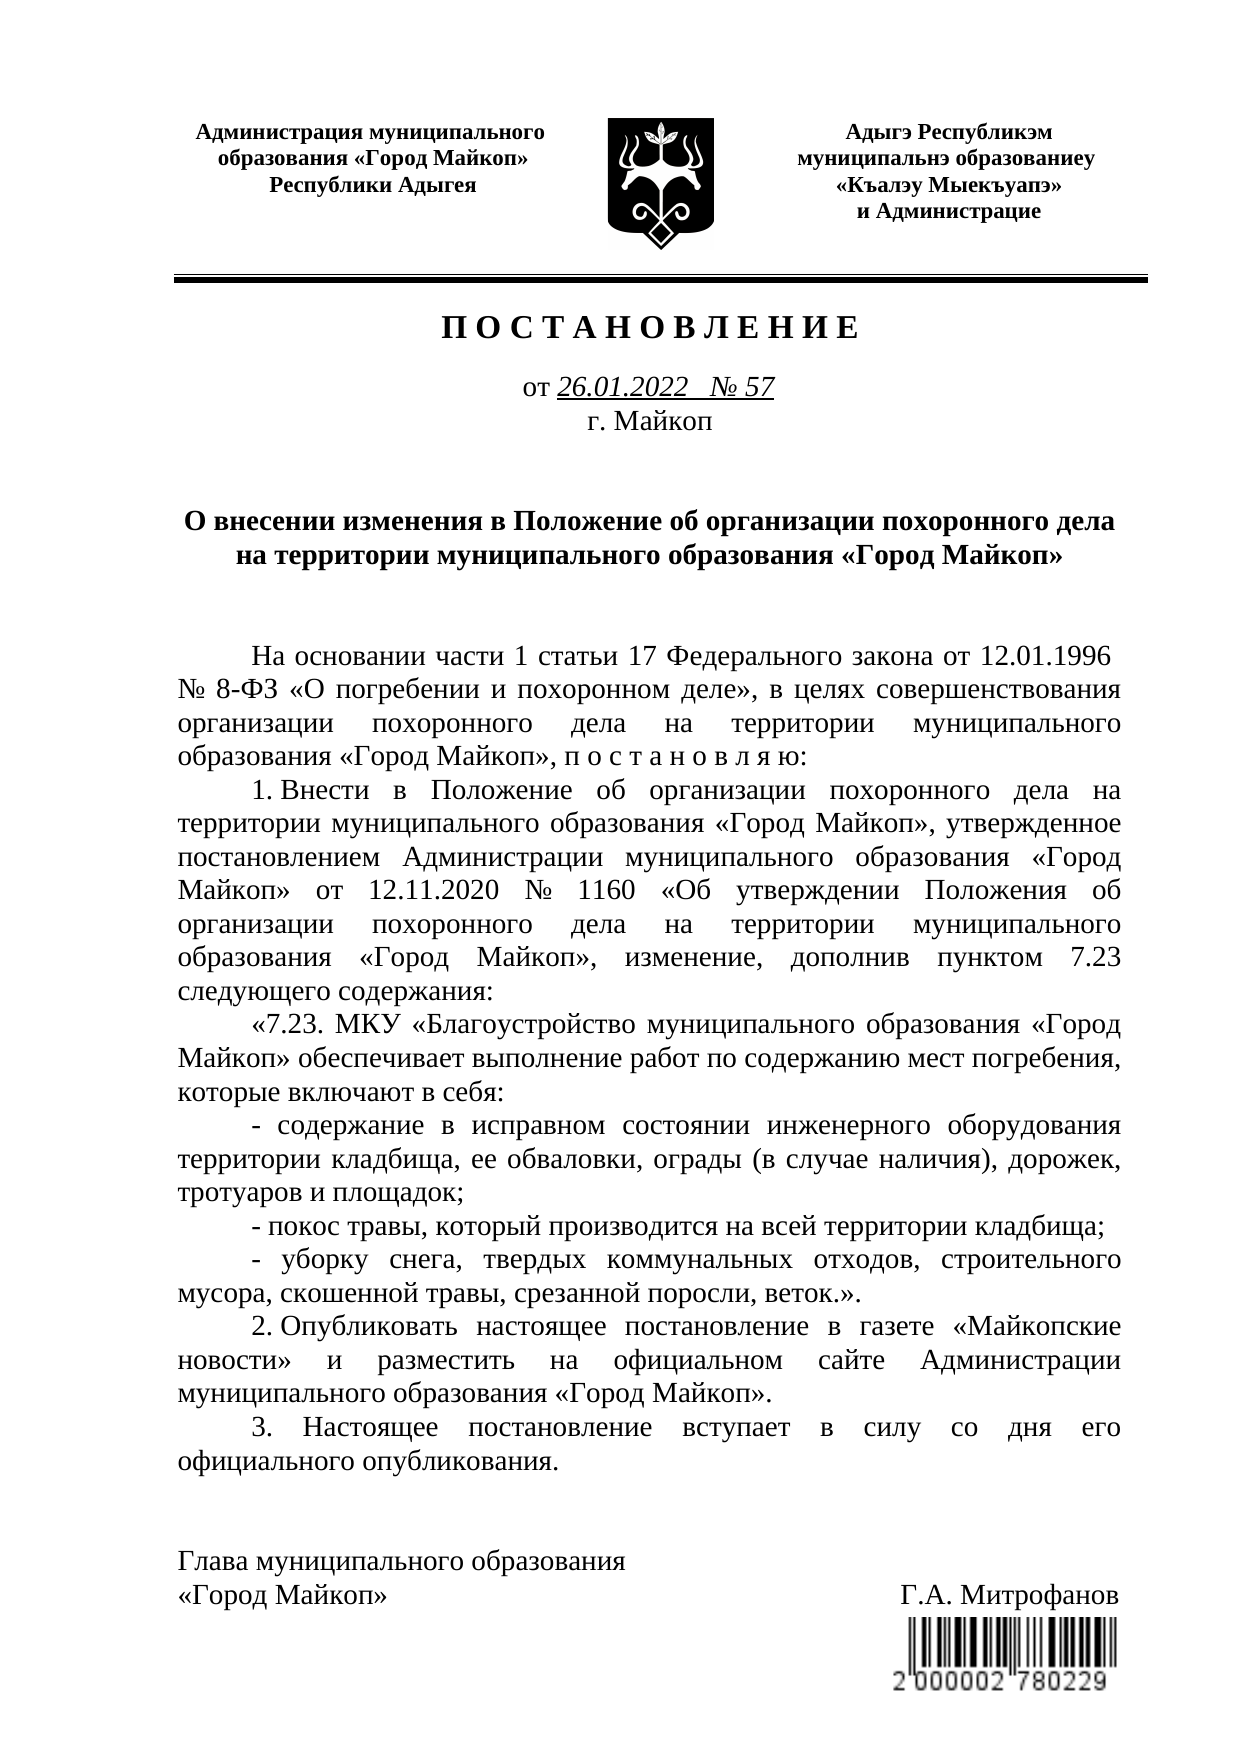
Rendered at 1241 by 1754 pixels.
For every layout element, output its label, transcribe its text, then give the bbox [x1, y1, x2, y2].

text - покос травы, который производится на всей территории кладбища; [177, 1208, 1122, 1241]
text г. Майкоп [177, 403, 1122, 436]
table_header [572, 118, 749, 273]
text «7.23. МКУ «Благоустройство муниципального образования «Город Майкоп» обеспечивает выполнение работ по содержанию мест погребения, которые включают в себя: [177, 1007, 1122, 1107]
table_header Адыгэ Республикэм муниципальнэ образованиеу «Къалэу Мыекъуапэ» и Администрацие [750, 118, 1148, 273]
picture [607, 118, 714, 250]
text 3. Настоящее постановление вступает в силу со дня его официального опубликования. [177, 1409, 1122, 1476]
text 1. Внести в Положение об организации похоронного дела на территории муниципального образования «Город Майкоп», утвержденное постановлением Администрации муниципального образования «Город Майкоп» от 12.11.2020 № 1160 «Об утверждении Положения об организации похоронного дела на территории муниципального образования «Город Майкоп», изменение, дополнив пунктом 7.23 следующего содержания: [177, 772, 1122, 1007]
text - содержание в исправном состоянии инженерного оборудования территории кладбища, ее обваловки, ограды (в случае наличия), дорожек, тротуаров и площадок; [177, 1107, 1122, 1208]
text На основании части 1 статьи 17 Федерального закона от 12.01.1996 № 8-ФЗ «О погребении и похоронном деле», в целях совершенствования организации похоронного дела на территории муниципального образования «Город Майкоп», п о с т а н о в л я ю: [177, 638, 1122, 772]
text О внесении изменения в Положение об организации похоронного дела на территории муниципального образования «Город Майкоп» [177, 503, 1122, 571]
text - уборку снега, твердых коммунальных отходов, строительного мусора, скошенной травы, срезанной поросли, веток.». [177, 1241, 1122, 1308]
text 2. Опубликовать настоящее постановление в газете «Майкопские новости» и разместить на официальном сайте Администрации муниципального образования «Город Майкоп». [177, 1308, 1122, 1409]
subtitle П О С Т А Н О В Л Е Н И Е [177, 307, 1122, 345]
text Глава муниципального образования [177, 1543, 1122, 1577]
picture [892, 1617, 1140, 1695]
text «Город Майкоп» Г.А. Митрофанов [177, 1577, 1122, 1610]
text от 26.01.2022 № 57 [177, 369, 1122, 403]
table_header Администрация муниципального образования «Город Майкоп» Республики Адыгея [174, 118, 572, 273]
